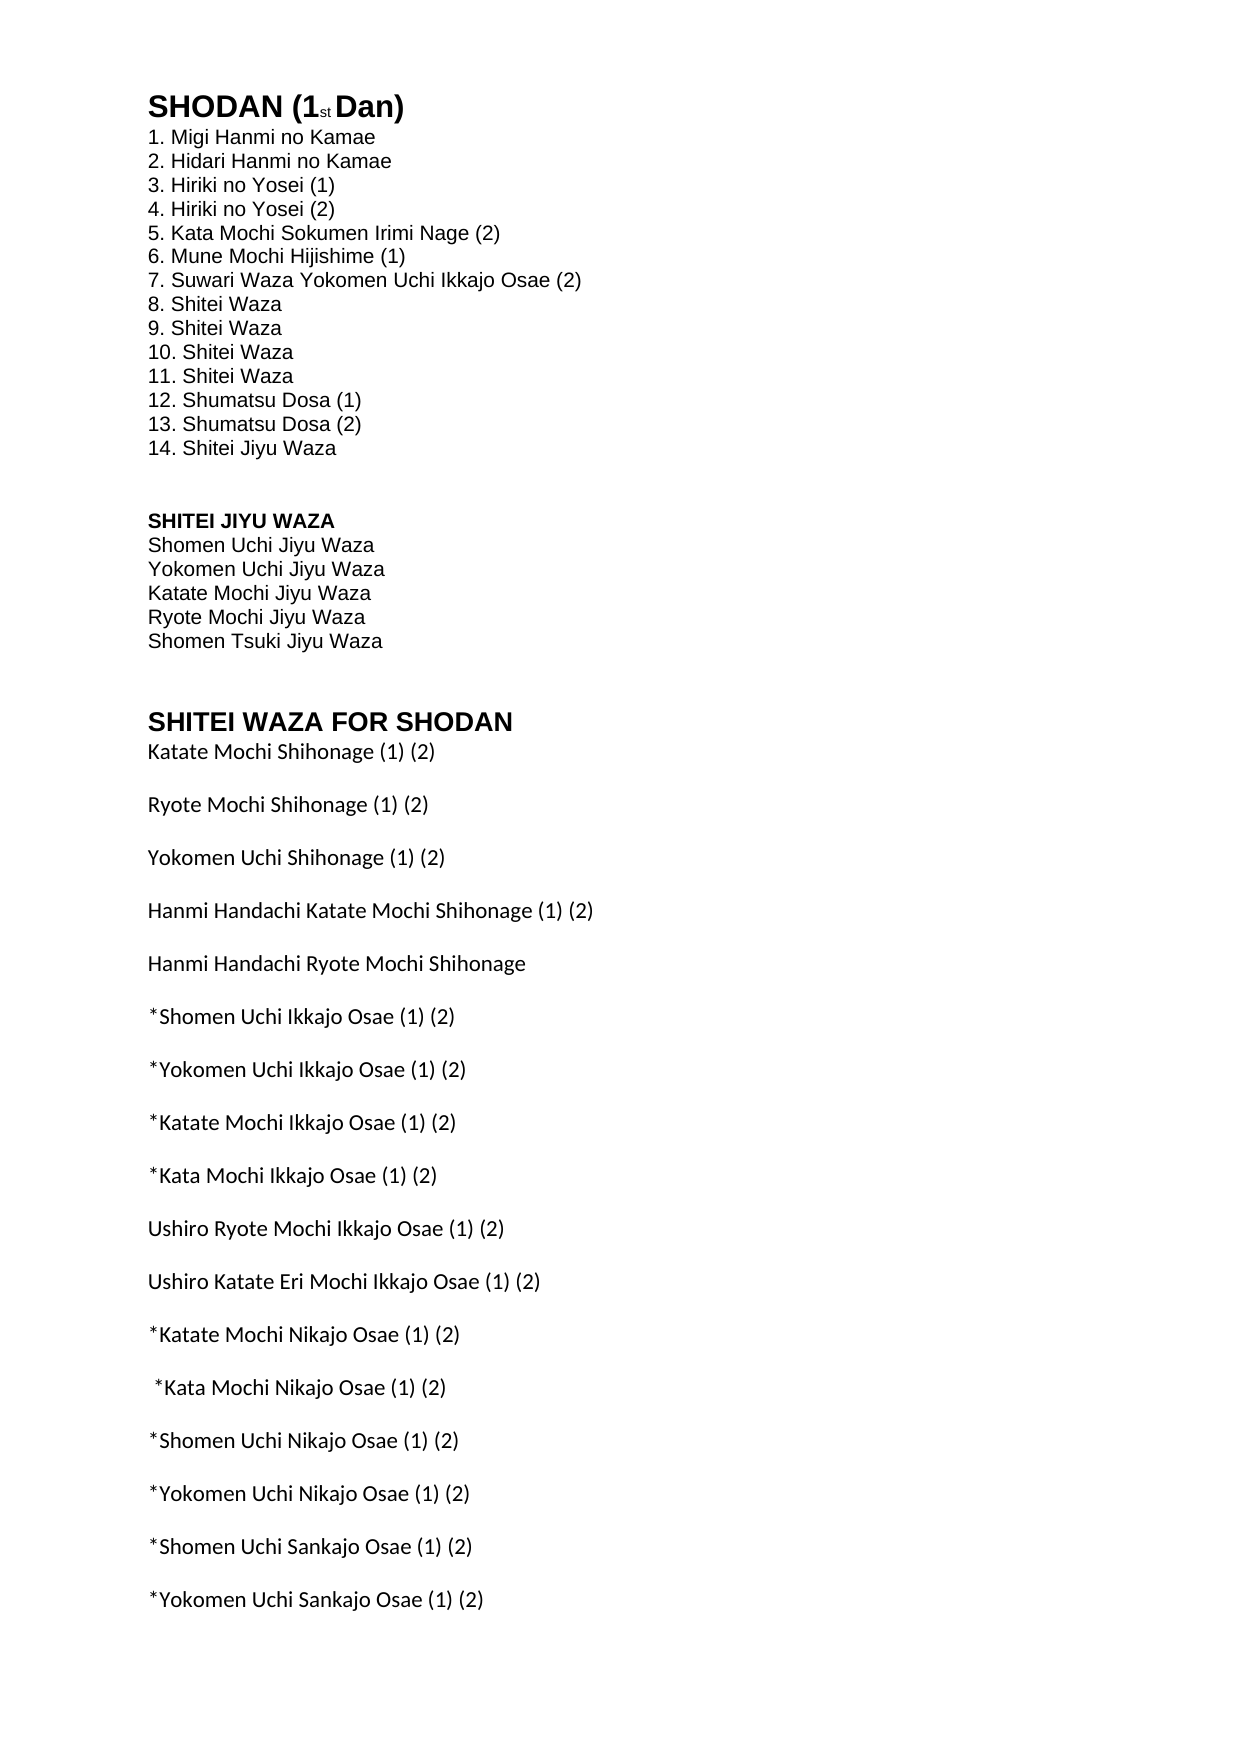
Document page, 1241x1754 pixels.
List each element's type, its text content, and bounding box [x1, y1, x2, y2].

text Yokomen Uchi Jiyu Waza [148, 557, 1152, 581]
text 1. Migi Hanmi no Kamae [148, 124, 1152, 148]
text 3. Hiriki no Yosei (1) [148, 172, 1152, 196]
text Yokomen Uchi Shihonage (1) (2) [148, 843, 1152, 871]
text Ryote Mochi Shihonage (1) (2) [148, 790, 1152, 818]
text Katate Mochi Jiyu Waza [148, 581, 1152, 604]
text 6. Mune Mochi Hijishime (1) [148, 244, 1152, 268]
text *Yokomen Uchi Nikajo Osae (1) (2) [148, 1479, 1152, 1507]
text 7. Suwari Waza Yokomen Uchi Ikkajo Osae (2) [148, 268, 1152, 292]
text *Yokomen Uchi Sankajo Osae (1) (2) [148, 1585, 1152, 1613]
text Katate Mochi Shihonage (1) (2) [148, 737, 1152, 765]
text 12. Shumatsu Dosa (1) [148, 388, 1152, 412]
text 13. Shumatsu Dosa (2) [148, 412, 1152, 436]
text 4. Hiriki no Yosei (2) [148, 196, 1152, 220]
text *Shomen Uchi Ikkajo Osae (1) (2) [148, 1002, 1152, 1030]
text SHODAN (1st Dan) [148, 88, 1152, 124]
text *Kata Mochi Nikajo Osae (1) (2) [148, 1373, 1152, 1401]
text 2. Hidari Hanmi no Kamae [148, 148, 1152, 172]
text Ushiro Ryote Mochi Ikkajo Osae (1) (2) [148, 1214, 1152, 1242]
text *Shomen Uchi Nikajo Osae (1) (2) [148, 1426, 1152, 1454]
text Hanmi Handachi Katate Mochi Shihonage (1) (2) [148, 896, 1152, 924]
text 5. Kata Mochi Sokumen Irimi Nage (2) [148, 220, 1152, 244]
text Ryote Mochi Jiyu Waza [148, 604, 1152, 628]
text *Yokomen Uchi Ikkajo Osae (1) (2) [148, 1055, 1152, 1083]
text 10. Shitei Waza [148, 340, 1152, 364]
text SHITEI JIYU WAZA [148, 509, 1152, 533]
text 11. Shitei Waza [148, 364, 1152, 388]
text 14. Shitei Jiyu Waza [148, 436, 1152, 460]
text *Kata Mochi Ikkajo Osae (1) (2) [148, 1161, 1152, 1189]
text *Katate Mochi Nikajo Osae (1) (2) [148, 1320, 1152, 1348]
text Hanmi Handachi Ryote Mochi Shihonage [148, 949, 1152, 977]
text SHITEI WAZA FOR SHODAN [148, 706, 1152, 737]
text 9. Shitei Waza [148, 316, 1152, 340]
text Ushiro Katate Eri Mochi Ikkajo Osae (1) (2) [148, 1267, 1152, 1295]
text Shomen Tsuki Jiyu Waza [148, 628, 1152, 652]
text *Shomen Uchi Sankajo Osae (1) (2) [148, 1532, 1152, 1560]
text *Katate Mochi Ikkajo Osae (1) (2) [148, 1108, 1152, 1136]
text 8. Shitei Waza [148, 292, 1152, 316]
text Shomen Uchi Jiyu Waza [148, 533, 1152, 557]
